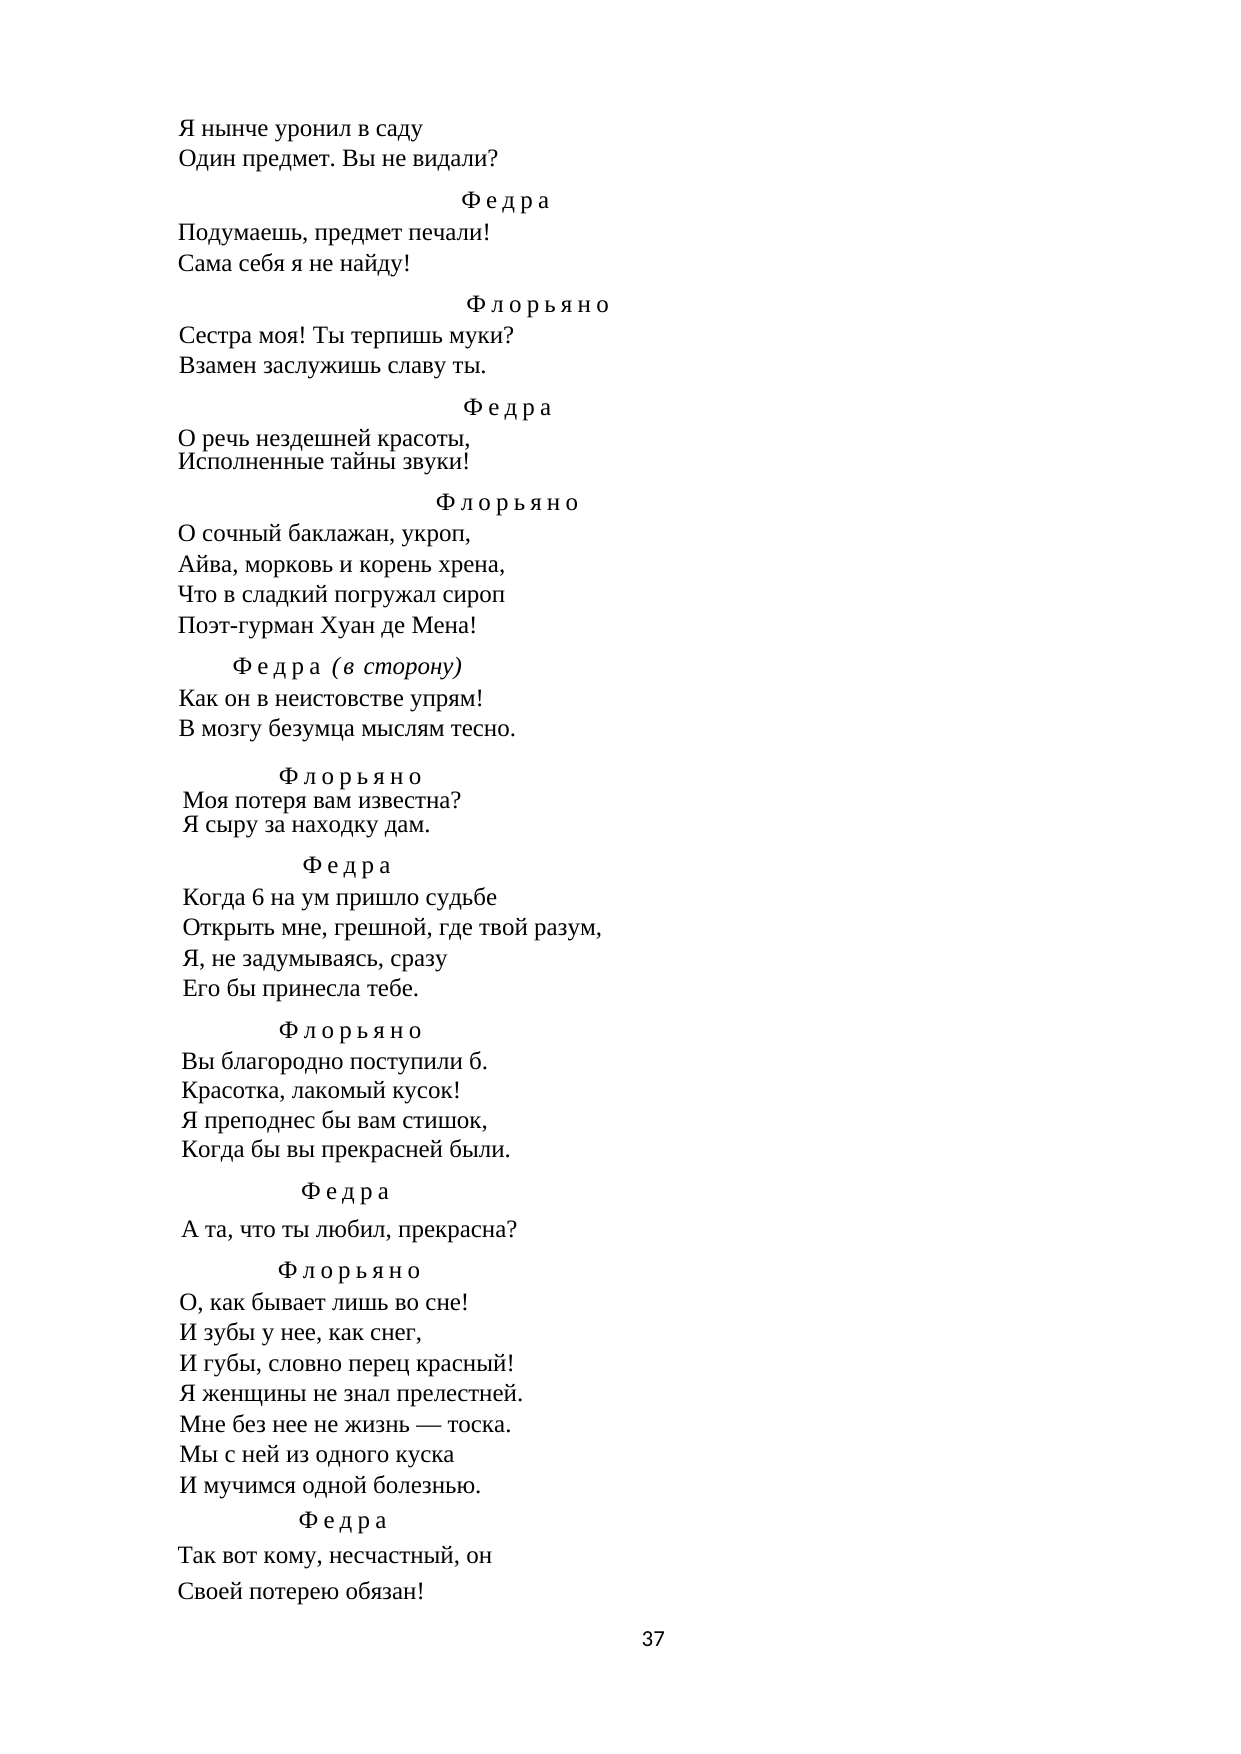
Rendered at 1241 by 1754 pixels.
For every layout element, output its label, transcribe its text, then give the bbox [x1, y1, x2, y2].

text Флорьяно [182, 765, 581, 789]
text Когда 6 на ум пришло судьбе [182, 888, 664, 910]
text Флорьяно [177, 487, 645, 516]
text Флорьяно [278, 1255, 664, 1284]
text Федра (в сторону) [232, 651, 664, 680]
text Сама себя я не найду! [178, 253, 621, 276]
text Мы с ней из одного куска [179, 1445, 622, 1467]
text Мне без нее не жизнь — тоска. [179, 1415, 622, 1437]
text Флорьяно [275, 289, 664, 318]
text Федра [177, 185, 641, 214]
text Федра [177, 1509, 581, 1533]
text Подумаешь, предмет печали! [178, 222, 621, 245]
text В мозгу безумца мыслям тесно. [178, 719, 664, 741]
text Его бы принесла тебе. [182, 979, 664, 1001]
text Я сыру за находку дам. [182, 813, 581, 837]
text Что в сладкий погружал сироп [178, 585, 621, 607]
text Так вот кому, несчастный, он [177, 1545, 581, 1569]
text Моя потеря вам известна? [182, 789, 581, 813]
text Я преподнес бы вам стишок, [181, 1111, 622, 1132]
text Федра [302, 851, 664, 879]
text Красотка, лакомый кусок! [181, 1081, 622, 1103]
text И мучимся одной болезнью. [179, 1476, 622, 1498]
text О речь нездешней красоты, Исполненные тайны звуки! [178, 429, 581, 474]
text Взамен заслужишь славу ты. [179, 357, 664, 378]
text Федра [177, 392, 646, 421]
text Я женщины не знал прелестней. [179, 1384, 622, 1406]
text Айва, морковь и корень хрена, [178, 555, 621, 577]
text Федра [301, 1176, 664, 1205]
text Сестра моя! Ты терпишь муки? [179, 327, 664, 348]
text О, как бывает лишь во сне! [179, 1293, 622, 1315]
text Я, не задумываясь, сразу [182, 949, 664, 971]
text Когда бы вы прекрасней были. [181, 1140, 622, 1162]
text Флорьяно [279, 1015, 664, 1044]
text И зубы у нее, как снег, [179, 1323, 622, 1345]
text Как он в неистовстве упрям! [178, 688, 664, 711]
text Открыть мне, грешной, где твой разум, [182, 918, 664, 940]
text Поэт-гурман Хуан де Мена! [178, 616, 621, 638]
text Вы благородно поступили б. [181, 1052, 622, 1073]
text О сочный баклажан, укроп, [178, 524, 621, 546]
text Своей потерею обязан! [177, 1580, 581, 1604]
text А та, что ты любил, прекрасна? [181, 1214, 664, 1242]
text Я нынче уронил в саду [178, 118, 621, 141]
text Один предмет. Вы не видали? [178, 149, 621, 171]
text И губы, словно перец красный! [179, 1354, 622, 1376]
